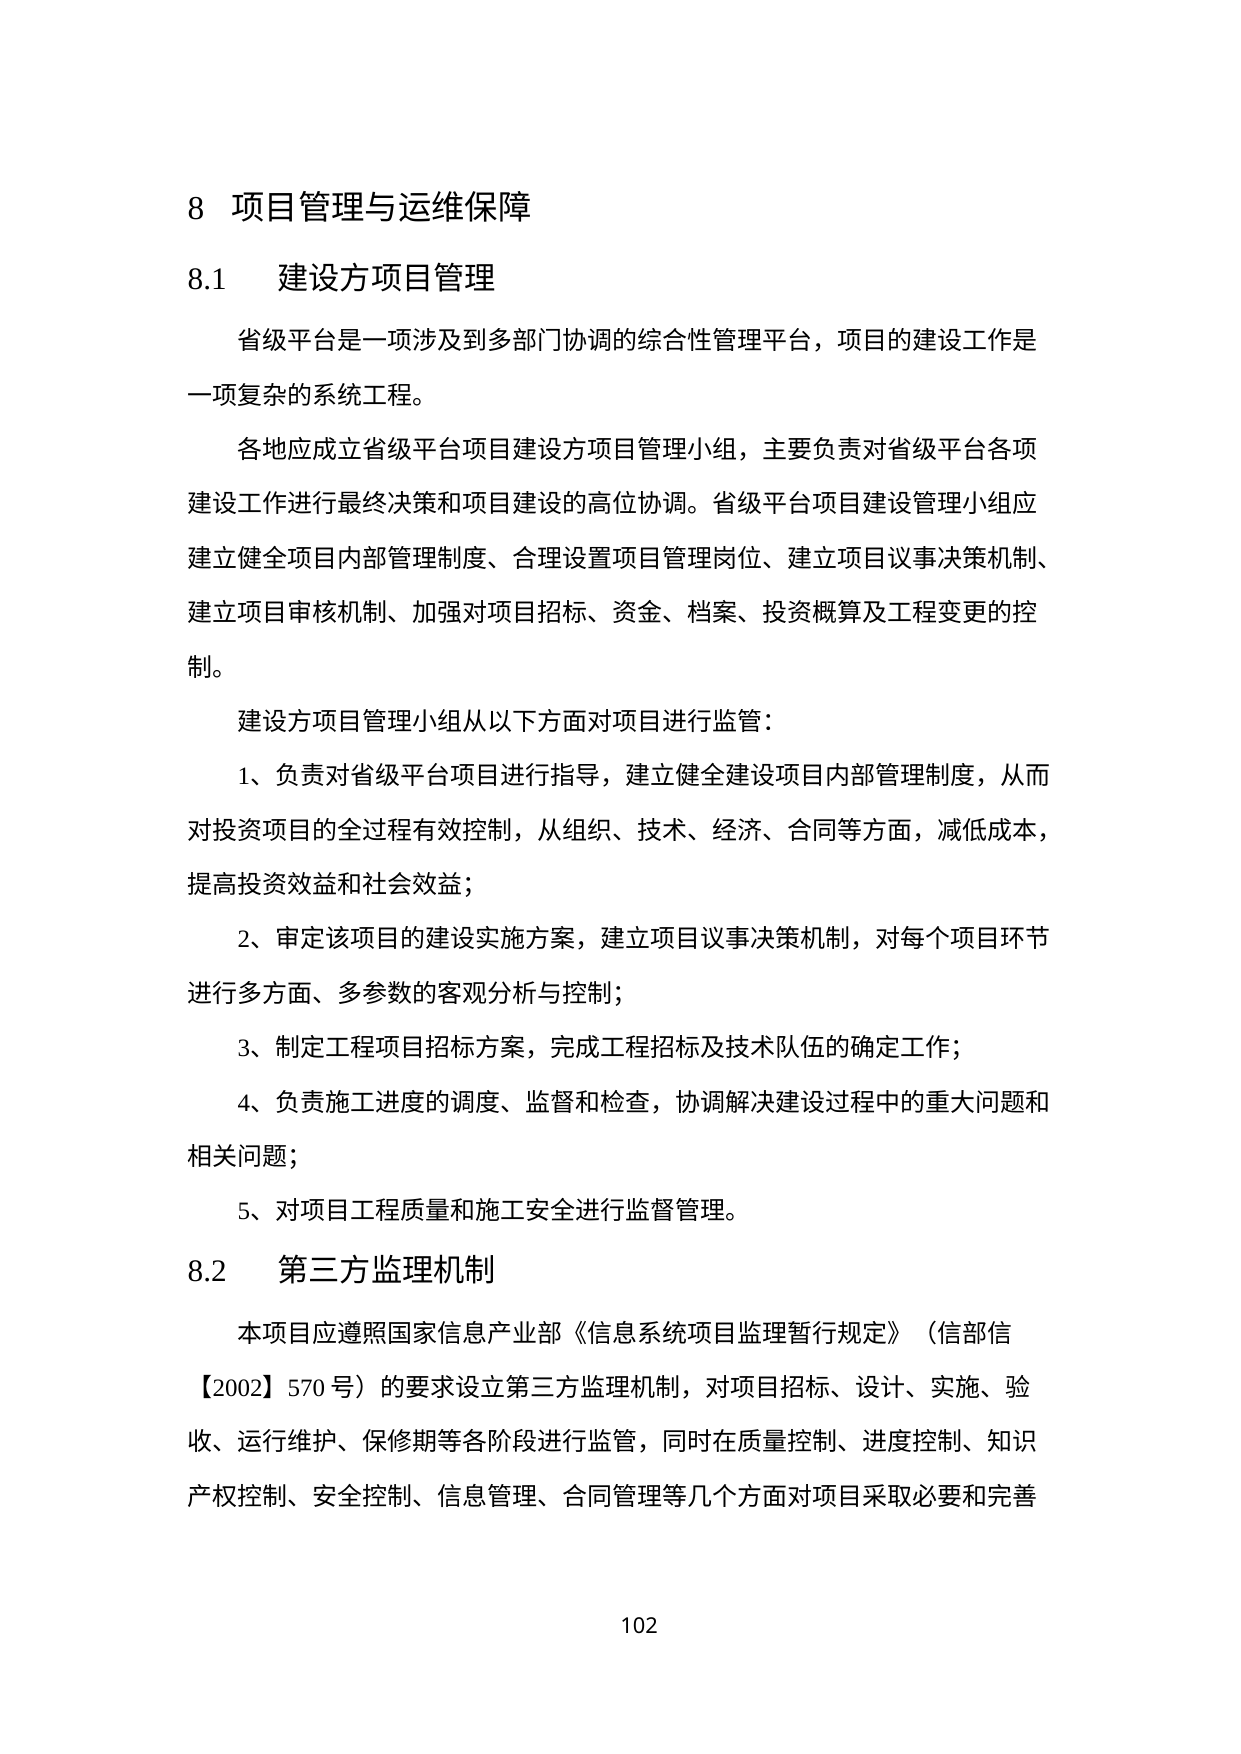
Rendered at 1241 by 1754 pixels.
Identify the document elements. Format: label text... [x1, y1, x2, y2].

text 建设方项目管理小组从以下方面对项目进行监管： [187, 701, 1053, 738]
text 2、审定该项目的建设实施方案，建立项目议事决策机制，对每个项目环节进行多方面、多参数的客观分析与控制； [187, 919, 1053, 1009]
text 1、负责对省级平台项目进行指导，建立健全建设项目内部管理制度，从而对投资项目的全过程有效控制，从组织、技术、经济、合同等方面，减低成本，提高投资效益和社会效益； [187, 756, 1053, 901]
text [187, 1313, 1053, 1512]
subtitle 第三方监理机制 [187, 1245, 1053, 1290]
text 省级平台是一项涉及到多部门协调的综合性管理平台，项目的建设工作是一项复杂的系统工程。 [187, 321, 1053, 411]
subtitle 项目管理与运维保障 [187, 181, 1053, 229]
text 各地应成立省级平台项目建设方项目管理小组，主要负责对省级平台各项建设工作进行最终决策和项目建设的高位协调。省级平台项目建设管理小组应建立健全项目内部管理制度、合理设置项目管理岗位、建立项目议事决策机制、建立项目审核机制、加强对项目招标、资金、档案、投资概算及工程变更的控制。 [187, 429, 1053, 683]
text 5、对项目工程质量和施工安全进行监督管理。 [187, 1191, 1053, 1227]
text 3、制定工程项目招标方案，完成工程招标及技术队伍的确定工作； [187, 1028, 1053, 1064]
text 4、负责施工进度的调度、监督和检查，协调解决建设过程中的重大问题和相关问题； [187, 1082, 1053, 1173]
subtitle 建设方项目管理 [187, 253, 1053, 298]
